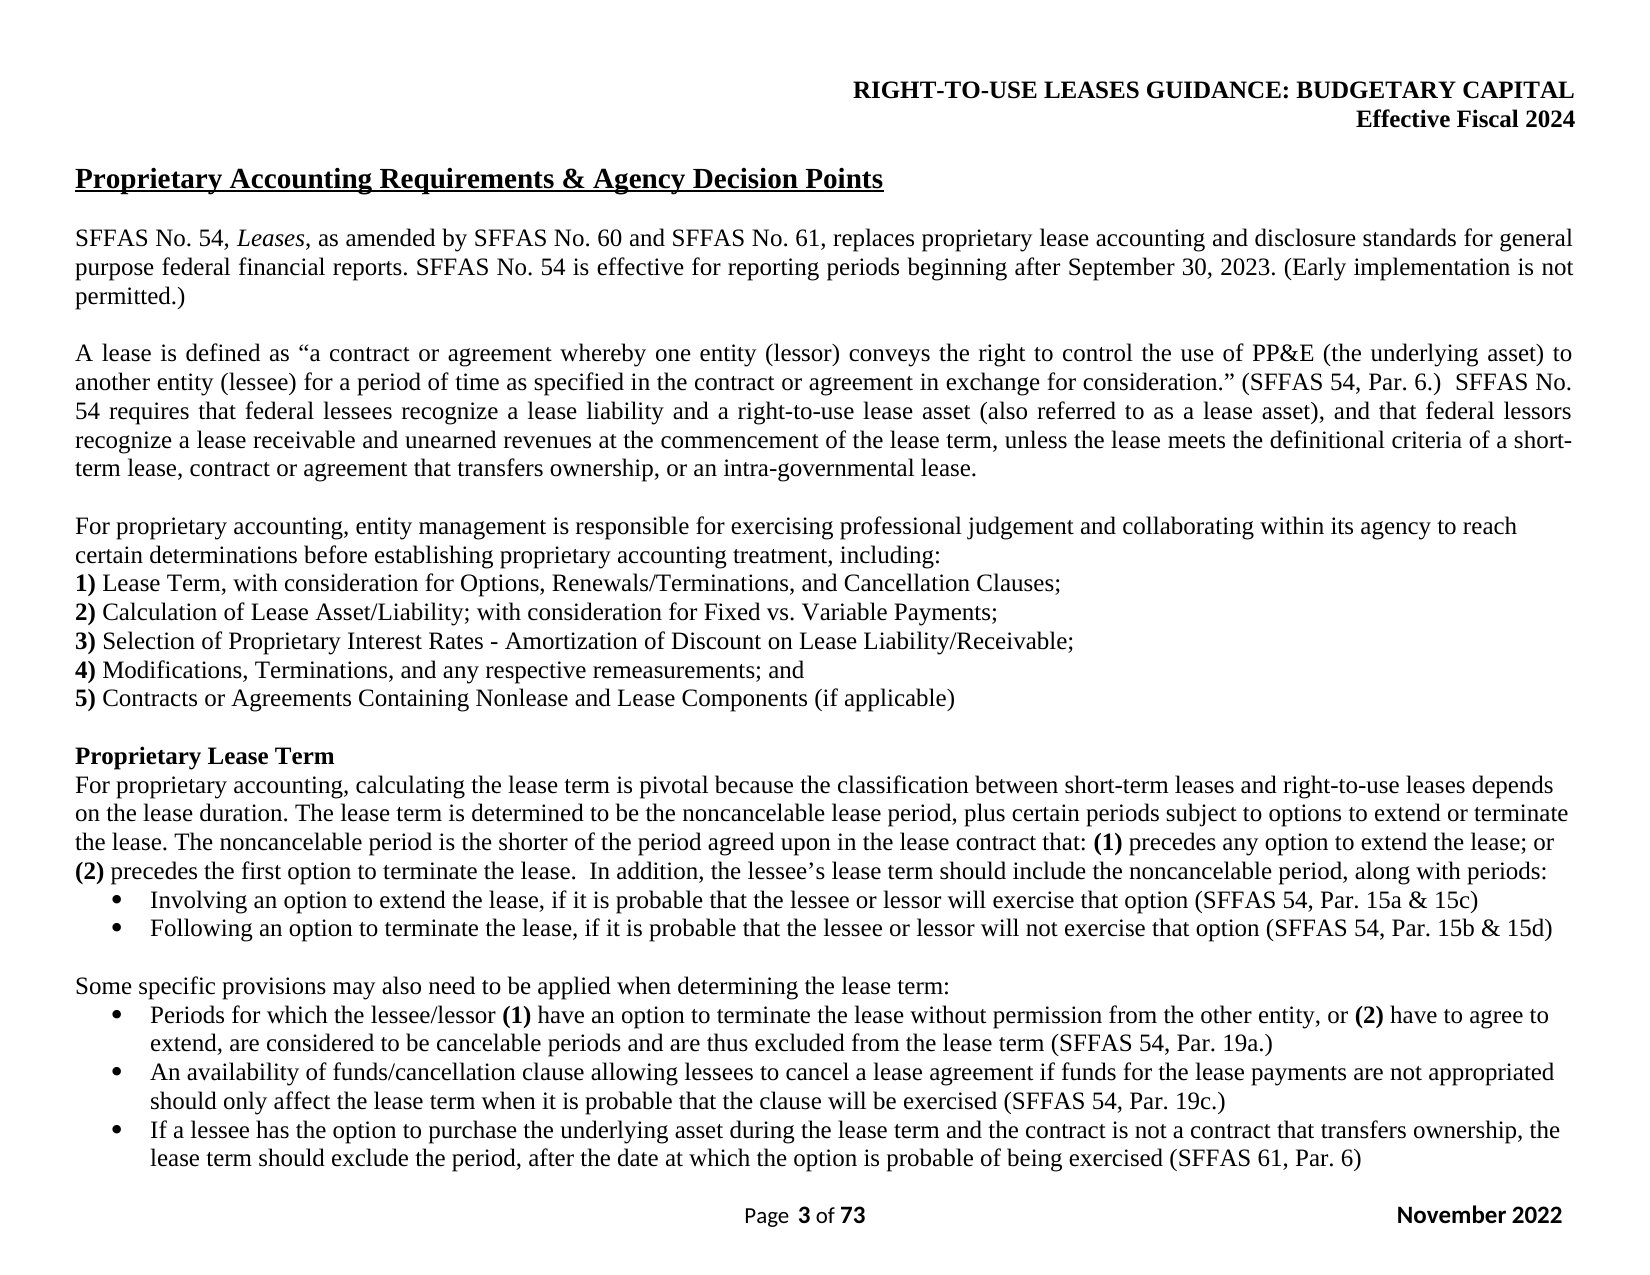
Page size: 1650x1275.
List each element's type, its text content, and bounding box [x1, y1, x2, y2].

text Some specific provisions may also need to be applied when determining the lease term: [75, 971, 1575, 1000]
list An availability of funds/cancellation clause allowing lessees to cancel a lease agreement if funds for the lease payments are not appropriated should only affect the lease term when it is probable that the clause will be exercised (SFFAS 54, Par. 19c.) [112, 1057, 1575, 1115]
list Periods for which the lessee/lessor (1) have an option to terminate the lease without permission from the other entity, or (2) have to agree to extend, are considered to be cancelable periods and are thus excluded from the lease term (SFFAS 54, Par. 19a.) [112, 1000, 1575, 1057]
list Following an option to terminate the lease, if it is probable that the lessee or lessor will not exercise that option (SFFAS 54, Par. 15b & 15d) [112, 913, 1575, 942]
list If a lessee has the option to purchase the underlying asset during the lease term and the contract is not a contract that transfers ownership, the lease term should exclude the period, after the date at which the option is probable of being exercised (SFFAS 61, Par. 6) [112, 1115, 1575, 1172]
text 1) Lease Term, with consideration for Options, Renewals/Terminations, and Cancellation Clauses; [75, 568, 1575, 597]
text 2) Calculation of Lease Asset/Liability; with consideration for Fixed vs. Variable Payments; [75, 597, 1575, 626]
text 4) Modifications, Terminations, and any respective remeasurements; and [75, 655, 1575, 683]
text A lease is defined as “a contract or agreement whereby one entity (lessor) conveys the right to control the use of PP&E (the underlying asset) to another entity (lessee) for a period of time as specified in the contract or agreement in exchange for consideration.” (SFFAS 54, Par. 6.) SFFAS No. 54 requires that federal lessees recognize a lease liability and a right-to-use lease asset (also referred to as a lease asset), and that federal lessors recognize a lease receivable and unearned revenues at the commencement of the lease term, unless the lease meets the definitional criteria of a short-term lease, contract or agreement that transfers ownership, or an intra-governmental lease. [75, 338, 1575, 482]
text For proprietary accounting, calculating the lease term is pivotal because the classification between short-term leases and right-to-use leases depends on the lease duration. The lease term is determined to be the noncancelable lease period, plus certain periods subject to options to extend or terminate the lease. The noncancelable period is the shorter of the period agreed upon in the lease contract that: (1) precedes any option to extend the lease; or (2) precedes the first option to terminate the lease. In addition, the lessee’s lease term should include the noncancelable period, along with periods: [75, 770, 1575, 885]
text Proprietary Lease Term [75, 741, 1575, 770]
list Involving an option to extend the lease, if it is probable that the lessee or lessor will exercise that option (SFFAS 54, Par. 15a & 15c) [112, 885, 1575, 913]
text SFFAS No. 54, Leases, as amended by SFFAS No. 60 and SFFAS No. 61, replaces proprietary lease accounting and disclosure standards for general purpose federal financial reports. SFFAS No. 54 is effective for reporting periods beginning after September 30, 2023. (Early implementation is not permitted.) [75, 223, 1575, 310]
text For proprietary accounting, entity management is responsible for exercising professional judgement and collaborating within its agency to reach certain determinations before establishing proprietary accounting treatment, including: [75, 511, 1575, 568]
text Proprietary Accounting Requirements & Agency Decision Points [75, 161, 1575, 195]
text 5) Contracts or Agreements Containing Nonlease and Lease Components (if applicable) [75, 683, 1575, 712]
text 3) Selection of Proprietary Interest Rates - Amortization of Discount on Lease Liability/Receivable; [75, 626, 1575, 655]
